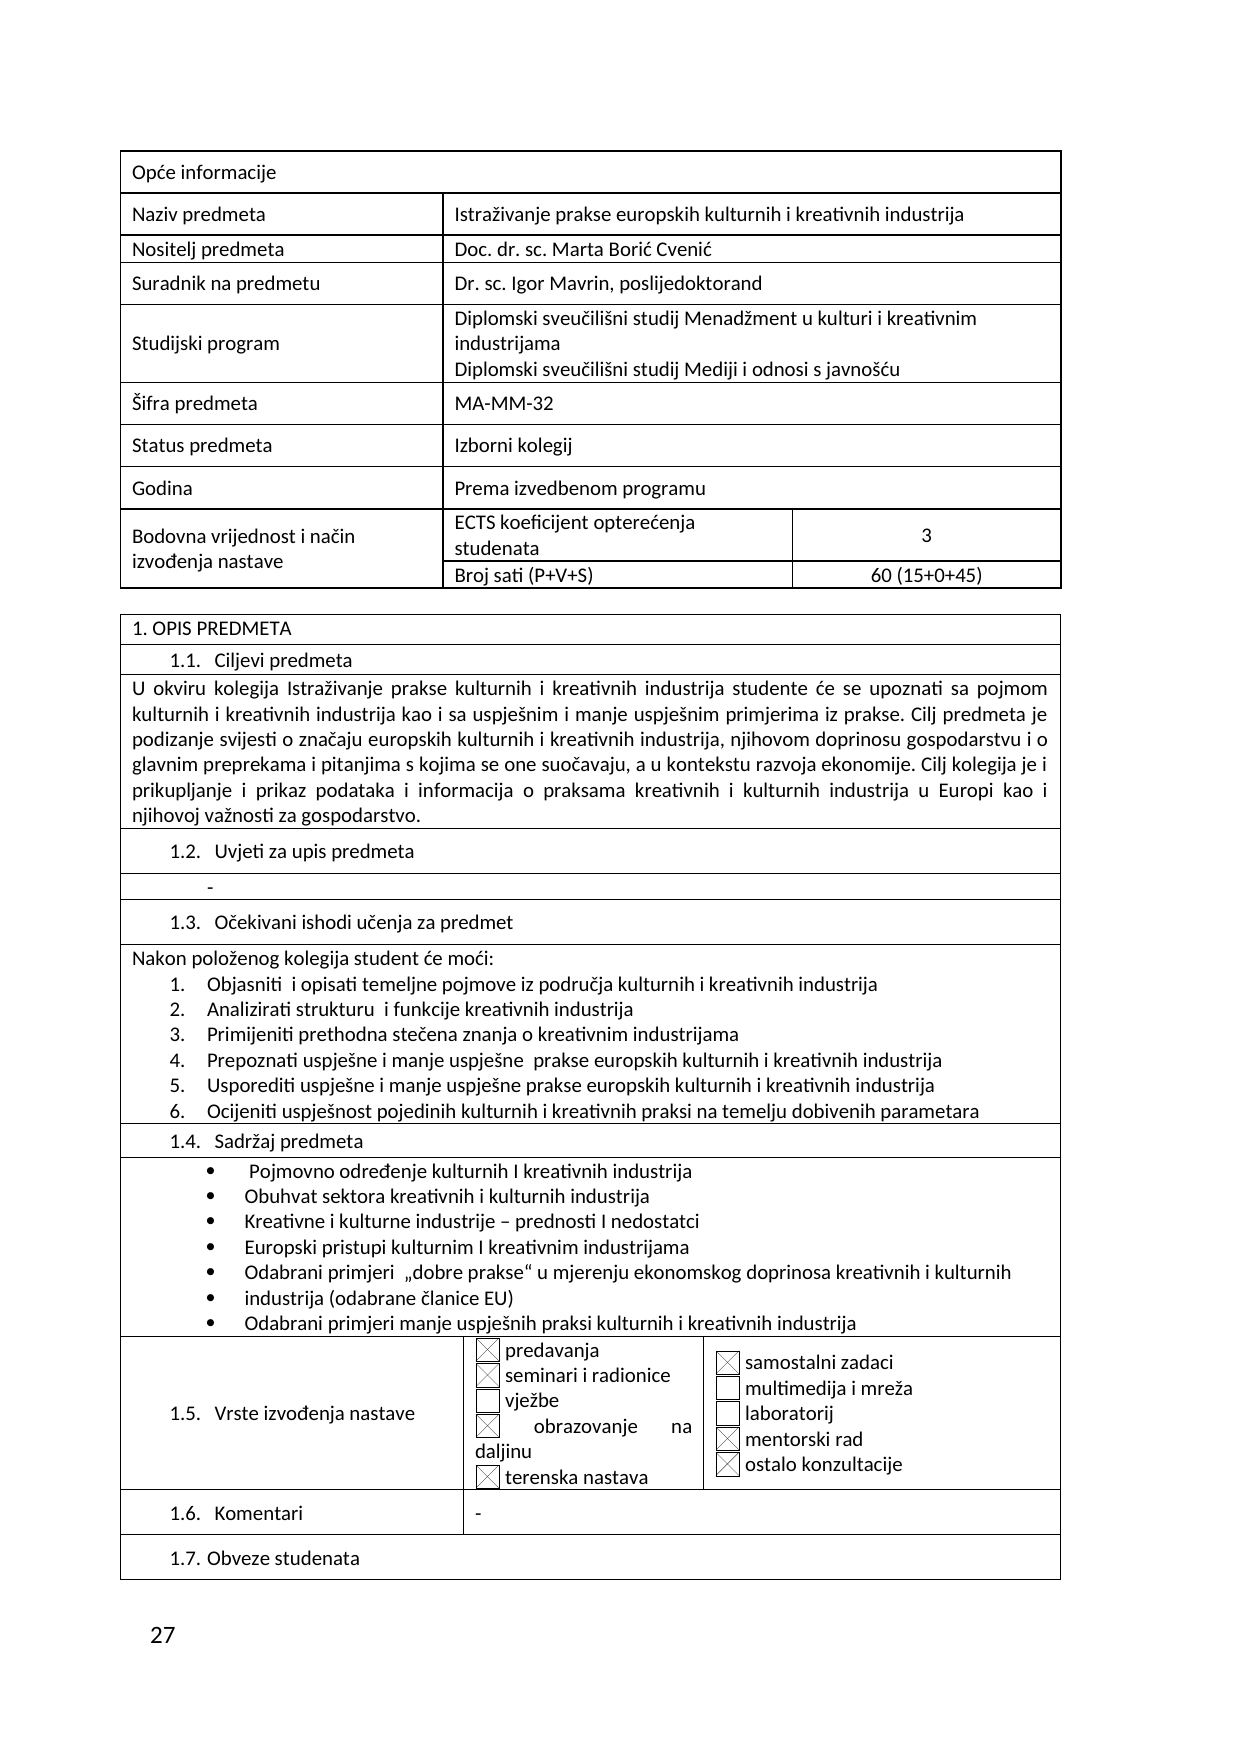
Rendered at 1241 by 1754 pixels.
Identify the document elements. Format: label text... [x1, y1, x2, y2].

table_cell Doc. dr. sc. Marta Borić Cvenić [444, 236, 1060, 261]
table_cell 60 (15+0+45) [793, 562, 1060, 587]
table_cell Nakon položenog kolegija student će moći: Objasniti i opisati temeljne pojmove iz područja kulturnih i kreativnih industrija Analizirati strukturu i funkcije kreativnih industrija Primijeniti prethodna stečena znanja o kreativnim industrijama Prepoznati uspješne i manje uspješne prakse europskih kulturnih i kreativnih industrija Usporediti uspješne i manje uspješne prakse europskih kulturnih i kreativnih industrija Ocijeniti uspješnost pojedinih kulturnih i kreativnih praksi na temelju dobivenih parametara [121, 945, 1060, 1123]
table_cell Prema izvedbenom programu [444, 467, 1060, 508]
table_cell Dr. sc. Igor Mavrin, poslijedoktorand [444, 263, 1060, 303]
table_header 1. OPIS PREDMETA [121, 615, 1060, 644]
table_cell Vrste izvođenja nastave [121, 1337, 463, 1489]
table_cell Studijski program [121, 305, 442, 381]
table_cell Godina [121, 467, 442, 508]
table_cell Uvjeti za upis predmeta [121, 829, 1060, 873]
table_cell Nositelj predmeta [121, 236, 442, 261]
table_cell MA-MM-32 [444, 383, 1060, 423]
table_cell Bodovna vrijednost i način izvođenja nastave [121, 510, 442, 587]
table_cell Status predmeta [121, 425, 442, 466]
table_cell Pojmovno određenje kulturnih I kreativnih industrija Obuhvat sektora kreativnih i kulturnih industrija Kreativne i kulturne industrije – prednosti I nedostatci Europski pristupi kulturnim I kreativnim industrijama Odabrani primjeri „dobre prakse“ u mjerenju ekonomskog doprinosa kreativnih i kulturnih industrija (odabrane članice EU) Odabrani primjeri manje uspješnih praksi kulturnih i kreativnih industrija [121, 1158, 1060, 1336]
table_cell U okviru kolegija Istraživanje prakse kulturnih i kreativnih industrija studente će se upoznati sa pojmom kulturnih i kreativnih industrija kao i sa uspješnim i manje uspješnim primjerima iz prakse. Cilj predmeta je podizanje svijesti o značaju europskih kulturnih i kreativnih industrija, njihovom doprinosu gospodarstvu i o glavnim preprekama i pitanjima s kojima se one suočavaju, a u kontekstu razvoja ekonomije. Cilj kolegija je i prikupljanje i prikaz podataka i informacija o praksama kreativnih i kulturnih industrija u Europi kao i njihovoj važnosti za gospodarstvo. [121, 675, 1060, 828]
table_cell Izborni kolegij [444, 425, 1060, 466]
table_cell Suradnik na predmetu [121, 263, 442, 303]
table_cell Diplomski sveučilišni studij Menadžment u kulturi i kreativnim industrijama Diplomski sveučilišni studij Mediji i odnosi s javnošću [444, 305, 1060, 381]
table_cell - [464, 1490, 1060, 1534]
table_cell Sadržaj predmeta [121, 1124, 1060, 1157]
table_cell Komentari [121, 1490, 463, 1534]
table_cell Ciljevi predmeta [121, 645, 1060, 674]
table_cell samostalni zadaci multimedija i mreža laboratorij mentorski rad ostalo konzultacije [704, 1337, 1060, 1489]
table_cell ECTS koeficijent opterećenja studenata [444, 510, 792, 560]
table_cell Šifra predmeta [121, 383, 442, 423]
table_cell Broj sati (P+V+S) [444, 562, 792, 587]
table_cell Obveze studenata [121, 1535, 1060, 1579]
table_cell predavanja seminari i radionice vježbe obrazovanje na daljinu terenska nastava [464, 1337, 703, 1489]
table_cell Naziv predmeta [121, 194, 442, 234]
table_cell 3 [793, 510, 1060, 560]
table_cell Istraživanje prakse europskih kulturnih i kreativnih industrija [444, 194, 1060, 234]
table_cell - [121, 874, 1060, 899]
table_header Opće informacije [121, 152, 1060, 192]
table_cell Očekivani ishodi učenja za predmet [121, 900, 1060, 944]
